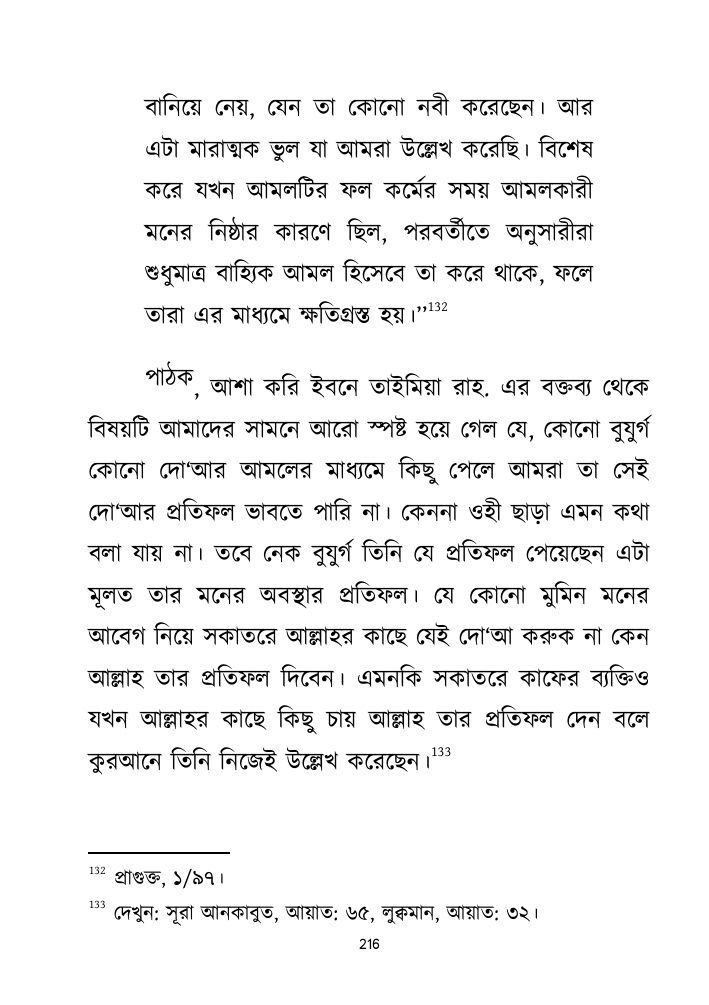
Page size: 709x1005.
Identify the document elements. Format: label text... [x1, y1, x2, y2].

text পাঠক, আশা করি ইবনে তাইমিয়া রাহ. এর বক্তব্য থেকে বিষয়টি আমাদের সামনে আরো স্পষ্ট হয়ে গেল যে, কোনো বুযুর্গ কোনো দো‘আর আমলের মাধ্যমে কিছু পেলে আমরা তা সেই দো‘আর প্রতিফল ভাবতে পারি না। কেননা ওহী ছাড়া এমন কথা বলা যায় না। তবে নেক বুযুর্গ তিনি যে প্রতিফল পেয়েছেন এটা মূলত তার মনের অবস্থার প্রতিফল। যে কোনো মুমিন মনের আবেগ নিয়ে সকাতরে আল্লাহর কাছে যেই দো‘আ করুক না কেন আল্লাহ তার প্রতিফল দিবেন। এমনকি সকাতরে কাফের ব্যক্তিও যখন আল্লাহর কাছে কিছু চায় আল্লাহ তার প্রতিফল দেন বলে কুরআনে তিনি নিজেই উল্লেখ করেছেন। [88, 355, 650, 780]
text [145, 85, 593, 334]
